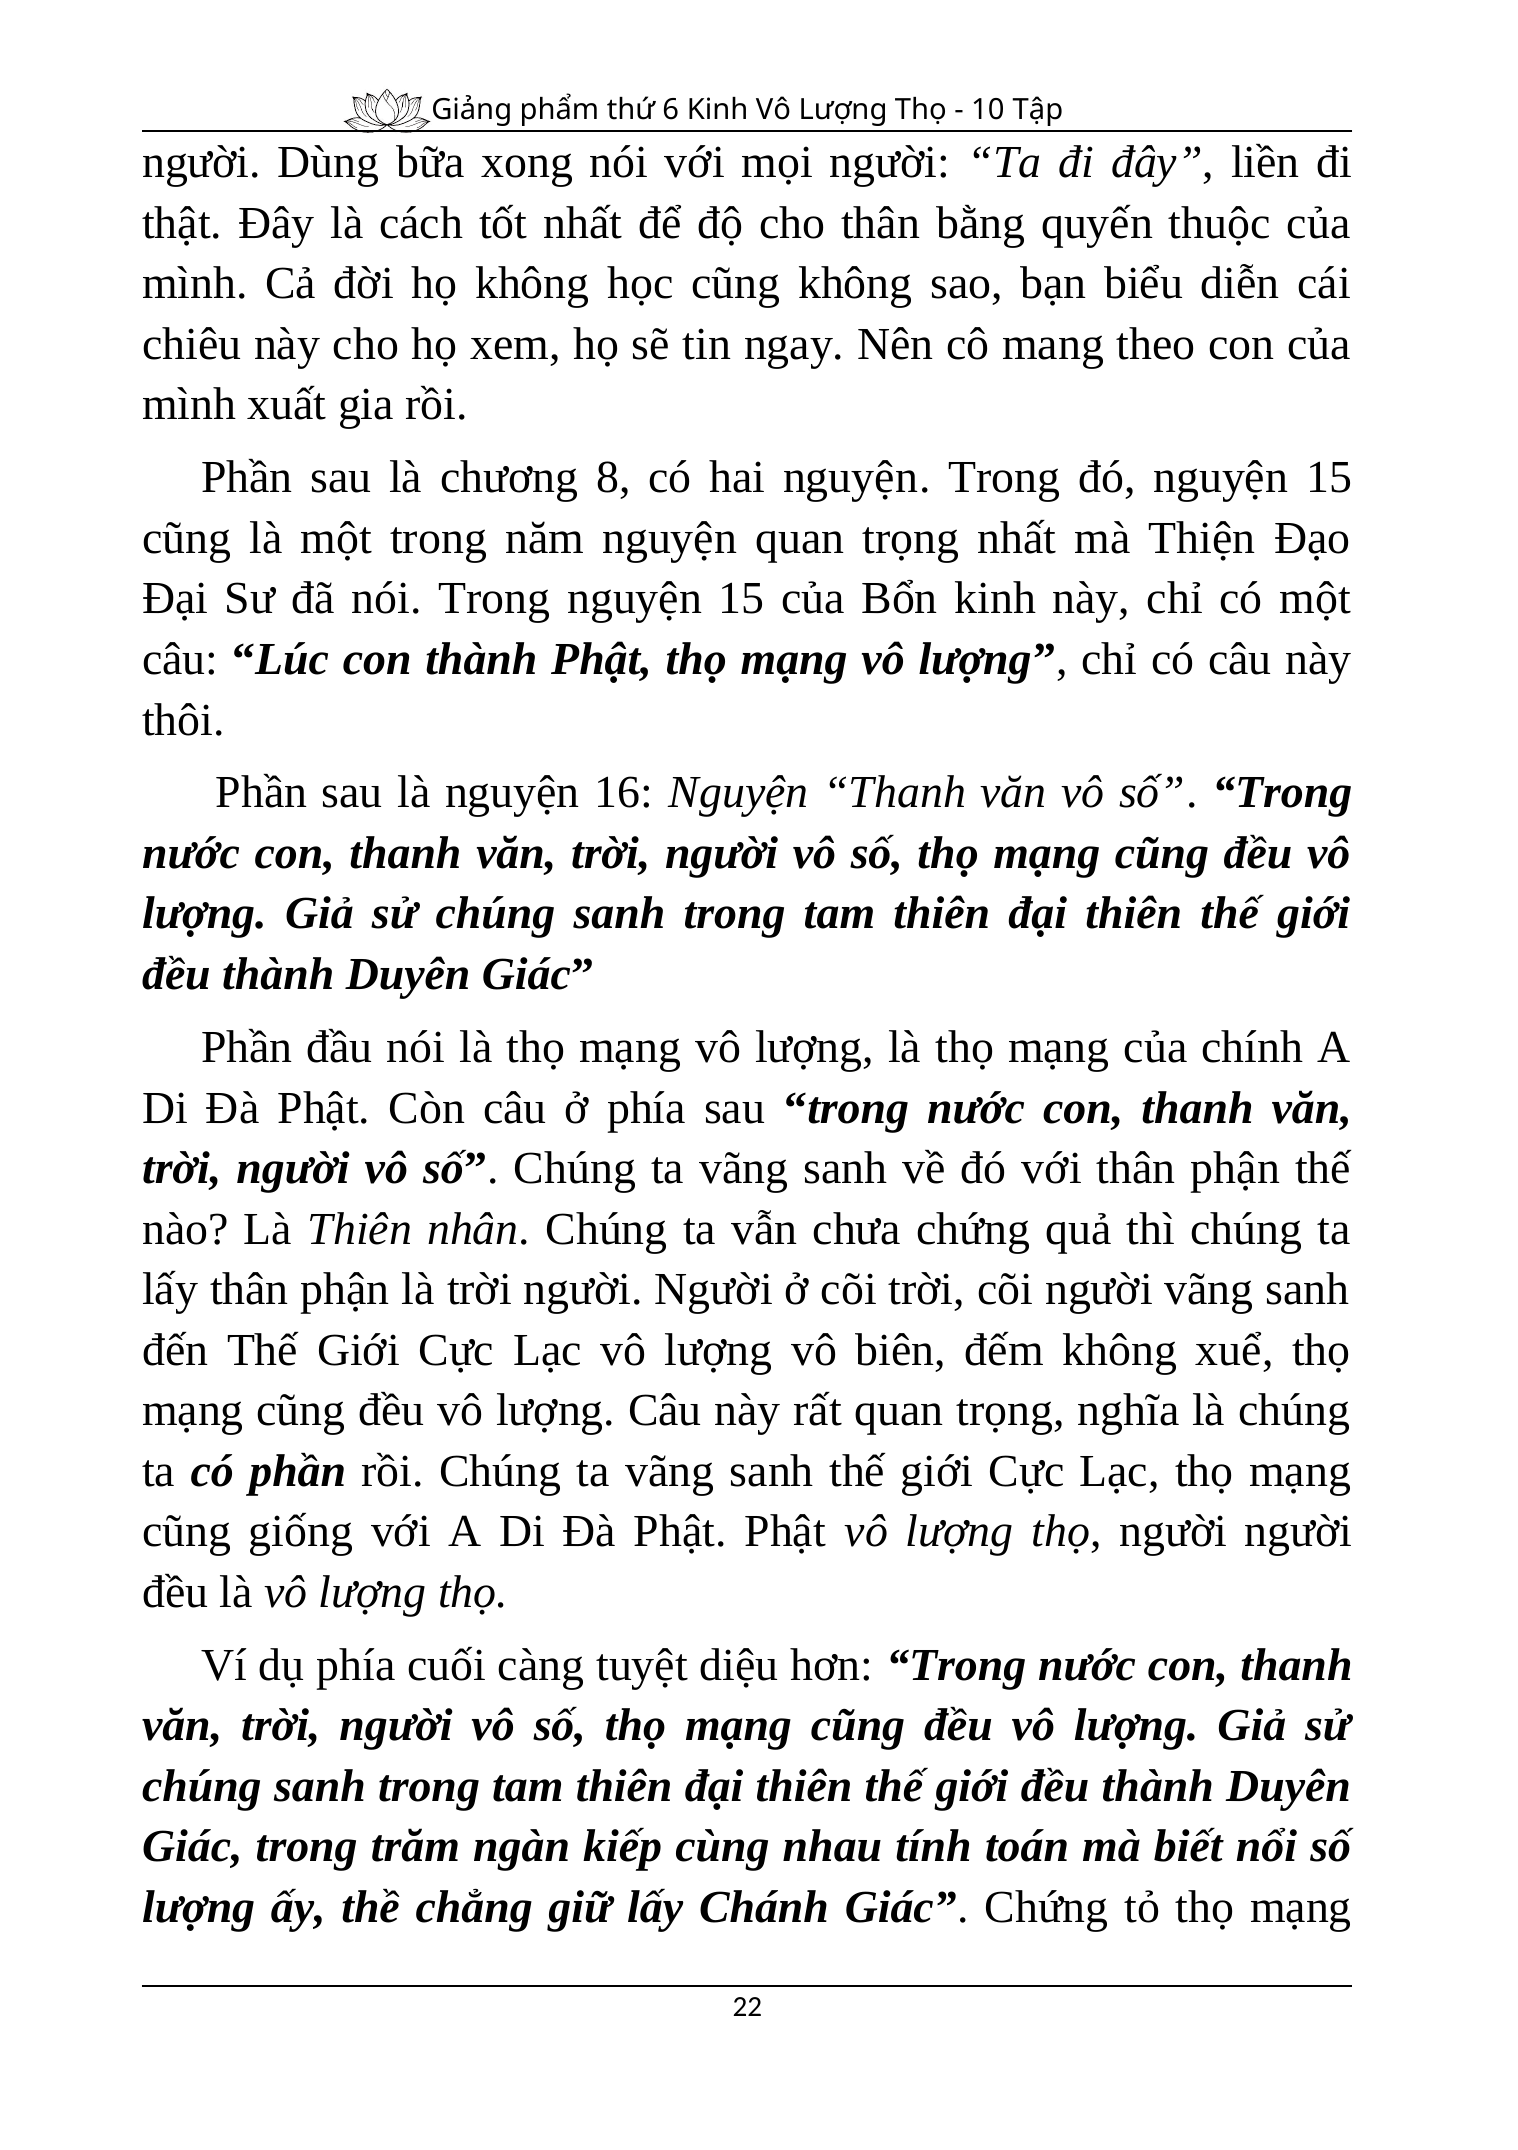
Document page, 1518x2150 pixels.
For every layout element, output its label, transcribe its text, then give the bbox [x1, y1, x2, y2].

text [142, 1637, 1352, 1932]
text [142, 135, 1352, 430]
text Phần sau là chương 8, có hai nguyện. Trong đó, nguyện 15 cũng là một trong năm nguyện quan trọng nhất mà Thiện Đạo Đại Sư đã nói. Trong nguyện 15 của Bổn kinh này, chỉ có một câu: “Lúc con thành Phật, thọ mạng vô lượng”, chỉ có câu này thôi. [142, 450, 1352, 745]
text Phần sau là nguyện 16: Nguyện “Thanh văn vô số”. “Trong nước con, thanh văn, trời, người vô số, thọ mạng cũng đều vô lượng. Giả sử chúng sanh trong tam thiên đại thiên thế giới đều thành Duyên Giác” [142, 765, 1352, 999]
picture [342, 85, 432, 130]
text Phần đầu nói là thọ mạng vô lượng, là thọ mạng của chính A Di Đà Phật. Còn câu ở phía sau “trong nước con, thanh văn, trời, người vô số”. Chúng ta vãng sanh về đó với thân phận thế nào? Là Thiên nhân. Chúng ta vẫn chưa chứng quả thì chúng ta lấy thân phận là trời người. Người ở cõi trời, cõi người vãng sanh đến Thế Giới Cực Lạc vô lượng vô biên, đếm không xuể, thọ mạng cũng đều vô lượng. Câu này rất quan trọng, nghĩa là chúng ta có phần rồi. Chúng ta vãng sanh thế giới Cực Lạc, thọ mạng cũng giống với A Di Đà Phật. Phật vô lượng thọ, người người đều là vô lượng thọ. [142, 1020, 1352, 1617]
